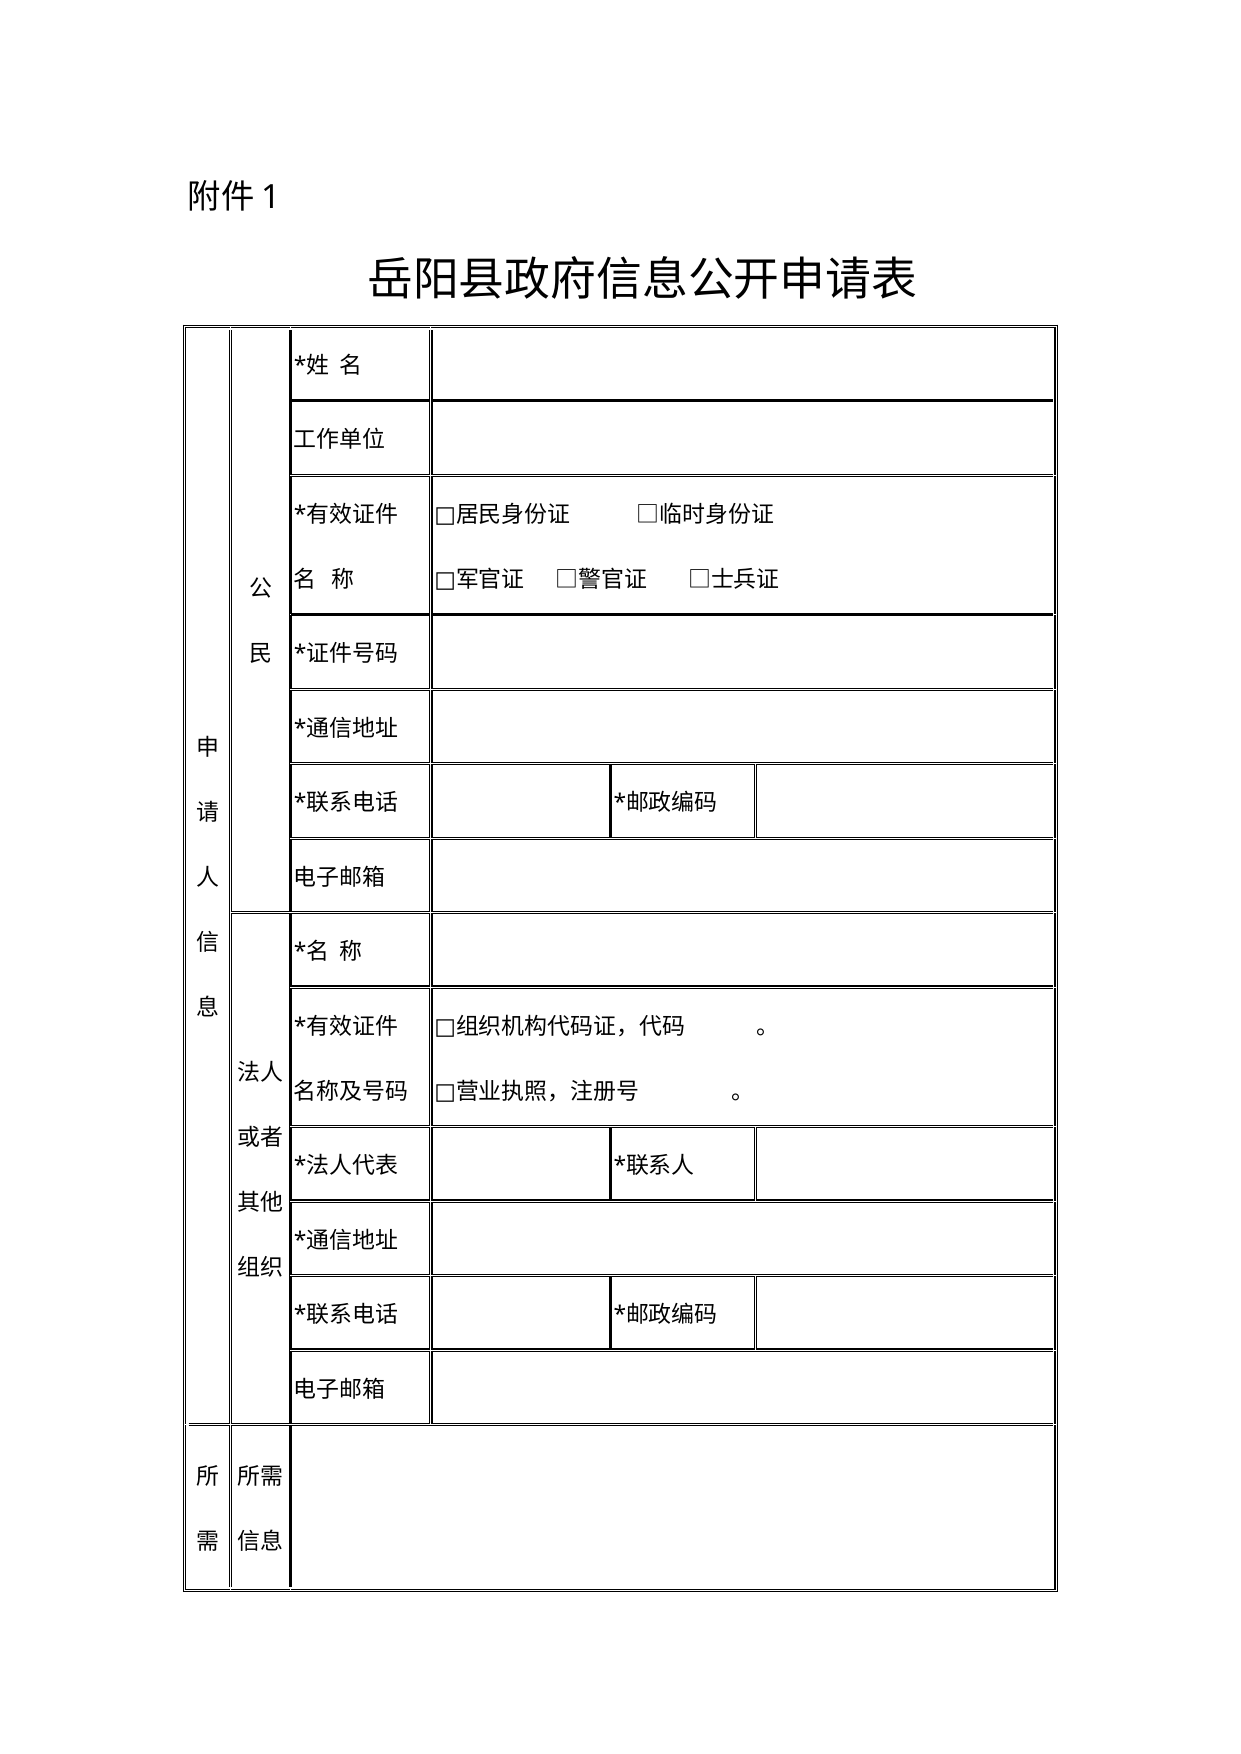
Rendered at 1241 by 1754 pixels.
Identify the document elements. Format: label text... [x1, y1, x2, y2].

table_cell *有效证件 名 称 [292, 477, 429, 613]
table_cell *通信地址 [292, 1203, 429, 1274]
table_cell [433, 1128, 609, 1199]
table_cell [433, 399, 1054, 473]
table_cell *名 称 [292, 914, 429, 985]
table_cell 法人或者其他组织 [232, 914, 289, 1423]
table_cell 电子邮箱 [292, 1352, 429, 1423]
text 岳阳县政府信息公开申请表 [187, 227, 1053, 324]
text 附件1 [187, 162, 1053, 227]
table_cell *通信地址 [292, 691, 429, 762]
table_header [431, 328, 1054, 399]
table_cell 所需信息内容描述 [231, 1426, 290, 1589]
table_cell [756, 762, 1056, 836]
table_header 申请人信息 [186, 328, 231, 1423]
table_cell □组织机构代码证，代码 。 □营业执照，注册号 。 [433, 985, 1055, 1125]
table_cell [433, 688, 1055, 762]
table_cell [433, 836, 1055, 911]
table_cell *证件号码 [292, 616, 429, 687]
table_cell [756, 1274, 1056, 1348]
table_cell *有效证件 名称及号码 [292, 989, 429, 1125]
table_cell [433, 1277, 609, 1348]
table_cell *联系电话 [292, 765, 429, 836]
table_cell 电子邮箱 [292, 840, 429, 911]
table_cell □居民身份证 □临时身份证 □军官证 □警官证 □士兵证 [433, 474, 1055, 613]
table_cell *邮政编码 [612, 1277, 754, 1348]
table_cell [290, 1423, 1056, 1589]
table_cell [756, 1125, 1056, 1199]
table_cell *联系人 [612, 1128, 754, 1199]
table_cell [431, 911, 1056, 985]
table_cell 工作单位 [292, 402, 429, 473]
table_cell *法人代表 [292, 1128, 429, 1199]
table_cell [433, 613, 1056, 687]
table_header *姓 名 [290, 326, 431, 399]
table_cell [433, 1199, 1055, 1274]
table_cell [433, 1348, 1055, 1423]
table_cell [433, 765, 609, 836]
table_cell 所需信息情况 [184, 1423, 231, 1589]
table_cell *邮政编码 [612, 765, 754, 836]
table_header 公 民 [231, 328, 290, 911]
table_cell *联系电话 [292, 1277, 429, 1348]
